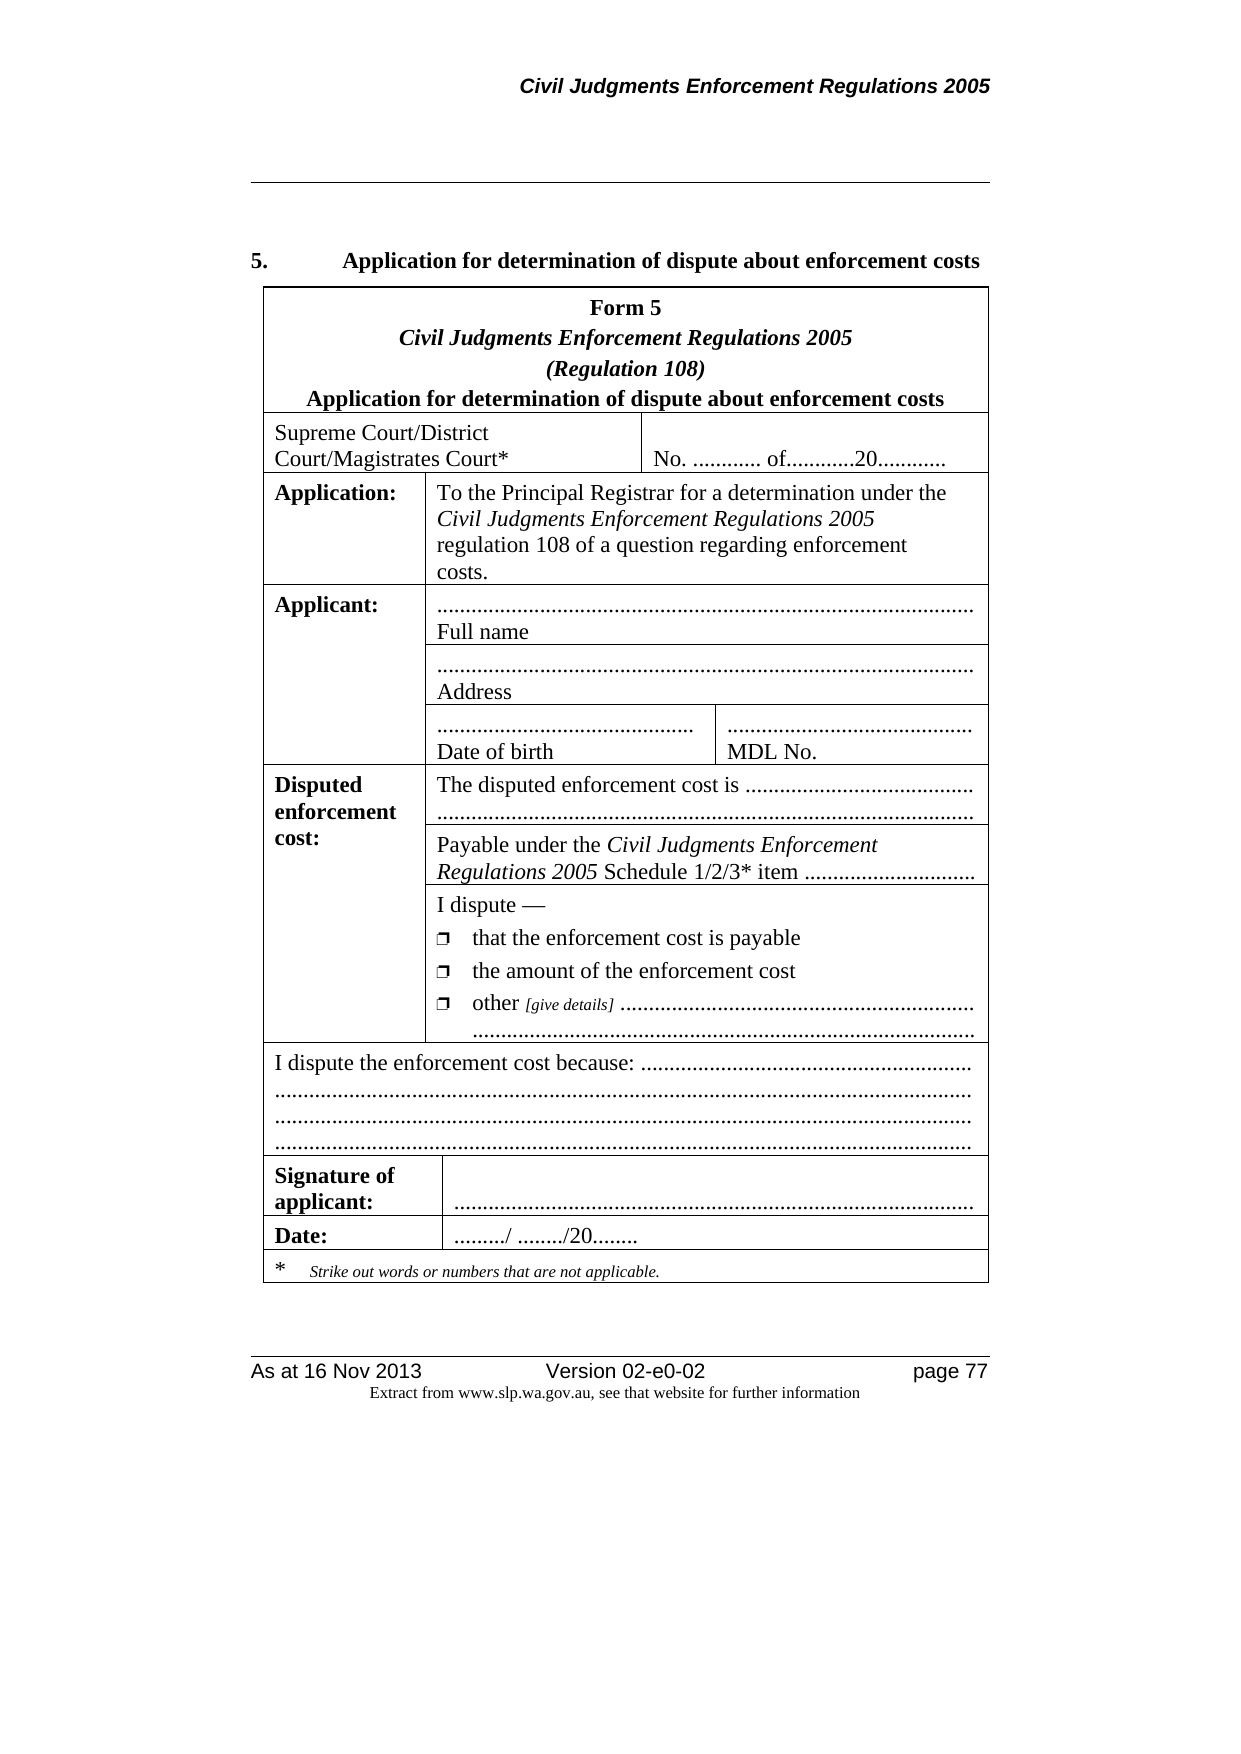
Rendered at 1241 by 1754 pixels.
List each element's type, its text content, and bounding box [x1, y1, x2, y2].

table_cell The disputed enforcement cost is ........................................ .............................................................................................. [426, 765, 988, 824]
table_cell Disputed enforcement cost: [264, 765, 425, 1042]
table_cell Applicant: [264, 585, 425, 764]
table_cell Application: [264, 473, 425, 584]
table_cell Payable under the Civil Judgments Enforcement Regulations 2005 Schedule 1/2/3* item .............................. [426, 825, 988, 884]
table_cell I dispute — that the enforcement cost is payable the amount of the enforcement cost other [give details] .............................................................. ........................................................................................ [426, 885, 988, 1042]
subtitle 5. Application for determination of dispute about enforcement costs [251, 247, 990, 274]
table_cell No. ............ of............20............ [642, 413, 988, 472]
table_cell ........................................... MDL No. [716, 705, 988, 764]
table_cell ............................................. Date of birth [426, 705, 715, 764]
table_cell .............................................................................................. Full name [426, 585, 988, 644]
table_cell Date: [264, 1216, 442, 1248]
table_cell I dispute the enforcement cost because: .......................................................... .......................................................................................................................... .......................................................................................................................... .......................................................................................................................... [264, 1043, 988, 1155]
table_cell .............................................................................................. Address [426, 645, 988, 704]
table_cell * Strike out words or numbers that are not applicable. [264, 1250, 988, 1282]
table_cell Supreme Court/District Court/* [264, 413, 641, 472]
table_cell ........./ ......../20........ [443, 1216, 988, 1248]
table_header Form 5 Civil Judgments Enforcement Regulations 2005 (Regulation 108) Application for determination of dispute about enforcement costs [264, 288, 988, 412]
table_cell ........................................................................................... [443, 1156, 988, 1215]
table_cell Signature of applicant: [264, 1156, 442, 1215]
table_cell To the Principal Registrar for a determination under the Civil Judgments Enforcement Regulations 2005 regulation 108 of a question regarding enforcement costs. [426, 473, 988, 584]
